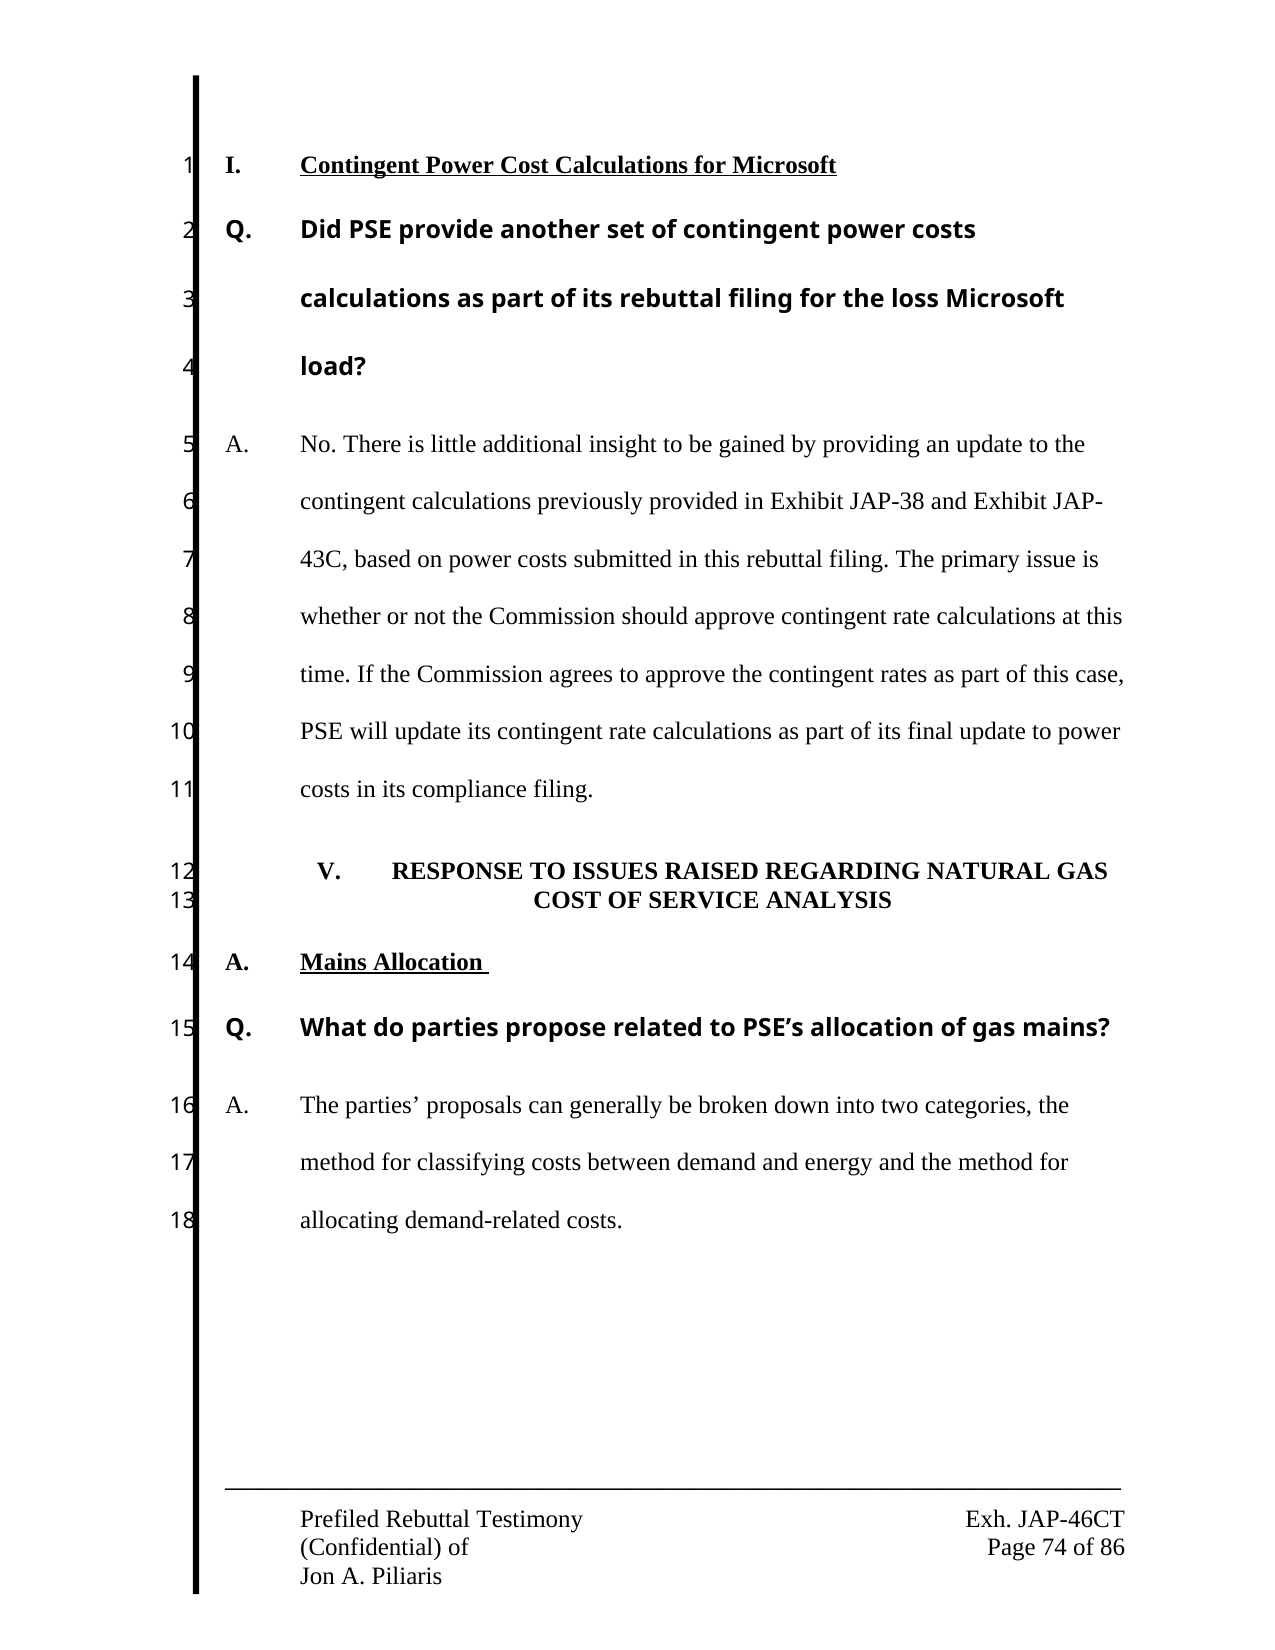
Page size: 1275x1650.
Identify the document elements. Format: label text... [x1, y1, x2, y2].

text RESPONSE TO ISSUES RAISED REGARDING NATURAL GAS COST OF SERVICE ANALYSIS [300, 856, 1125, 914]
text A. The parties’ proposals can generally be broken down into two categories, the method for classifying costs between demand and energy and the method for allocating demand-related costs. [225, 1090, 1125, 1234]
text Contingent Power Cost Calculations for Microsoft [225, 150, 1050, 179]
text Q. Did PSE provide another set of contingent power costs calculations as part of its rebuttal filing for the loss Microsoft load? [225, 212, 1125, 382]
text Mains Allocation [225, 947, 1050, 976]
text A. No. There is little additional insight to be gained by providing an update to the contingent calculations previously provided in Exhibit JAP-38 and Exhibit JAP-43C, based on power costs submitted in this rebuttal filing. The primary issue is whether or not the Commission should approve contingent rate calculations at this time. If the Commission agrees to approve the contingent rates as part of this case, PSE will update its contingent rate calculations as part of its final update to power costs in its compliance filing. [225, 429, 1125, 803]
text Q. What do parties propose related to PSE’s allocation of gas mains? [225, 1009, 1125, 1043]
